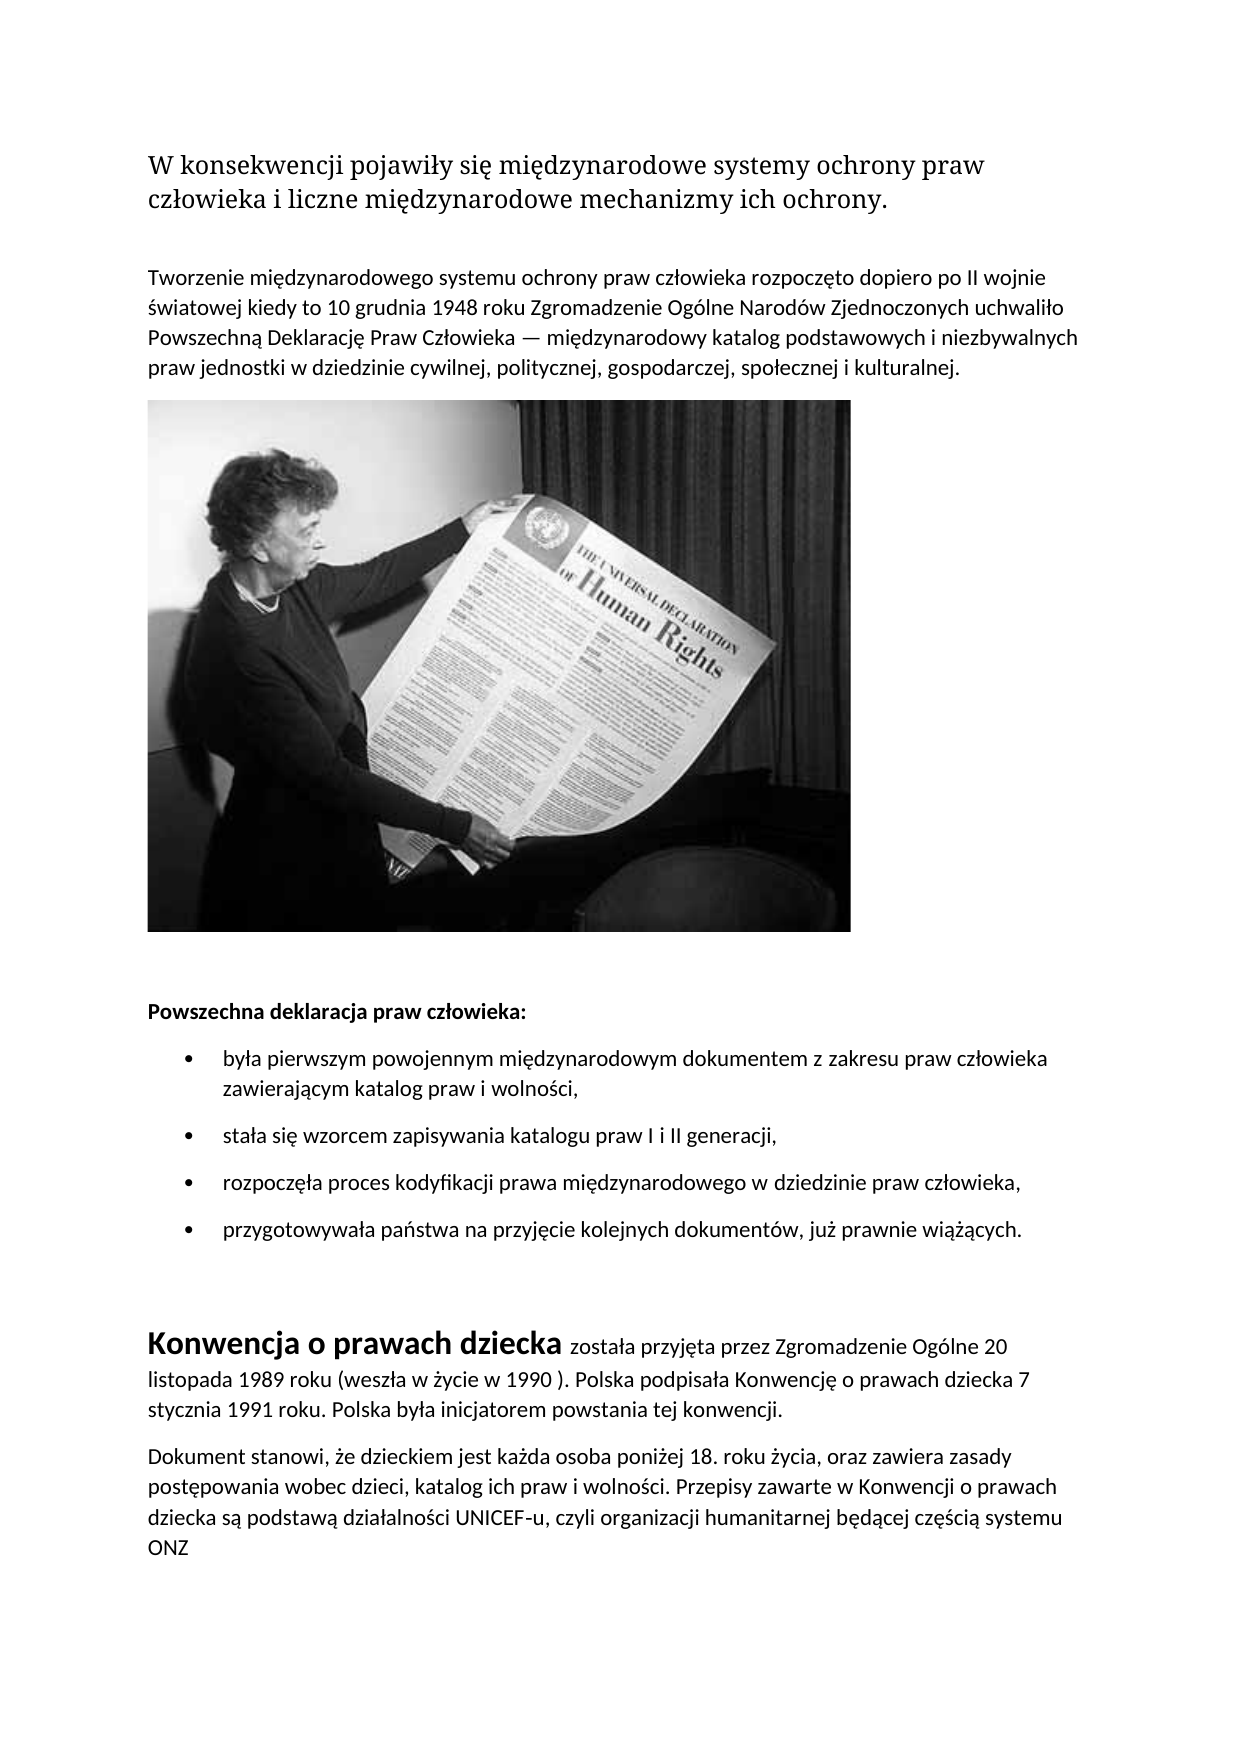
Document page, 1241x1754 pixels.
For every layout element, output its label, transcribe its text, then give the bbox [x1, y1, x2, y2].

list była pierwszym powojennym międzynarodowym dokumentem z zakresu praw człowieka zawierającym katalog praw i wolności, [185, 1044, 1093, 1102]
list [110, 148, 1093, 216]
list przygotowywała państwa na przyjęcie kolejnych dokumentów, już prawnie wiążących. [185, 1215, 1093, 1243]
list rozpoczęła proces kodyfikacji prawa międzynarodowego w dziedzinie praw człowieka, [185, 1168, 1093, 1196]
text Tworzenie międzynarodowego systemu ochrony praw człowieka rozpoczęto dopiero po II wojnie światowej kiedy to 10 grudnia 1948 roku Zgromadzenie Ogólne Narodów Zjednoczonych uchwaliło Powszechną Deklarację Praw Człowieka — międzynarodowy katalog podstawowych i niezbywalnych praw jednostki w dziedzinie cywilnej, politycznej, gospodarczej, społecznej i kulturalnej. [148, 263, 1093, 381]
text Dokument stanowi, że dzieckiem jest każda osoba poniżej 18. roku życia, oraz zawiera zasady postępowania wobec dzieci, katalog ich praw i wolności. Przepisy zawarte w Konwencji o prawach dziecka są podstawą działalności UNICEF‑u, czyli organizacji humanitarnej będącej częścią systemu ONZ [148, 1442, 1093, 1561]
list stała się wzorcem zapisywania katalogu praw I i II generacji, [185, 1121, 1093, 1149]
text Konwencja o prawach dziecka została przyjęta przez Zgromadzenie Ogólne 20 listopada 1989 roku (weszła w życie w 1990 ). Polska podpisała Konwencję o prawach dziecka 7 stycznia 1991 roku. Polska była inicjatorem powstania tej konwencji. [148, 1322, 1093, 1423]
picture [147, 400, 851, 932]
text Powszechna deklaracja praw człowieka: [148, 997, 1093, 1025]
